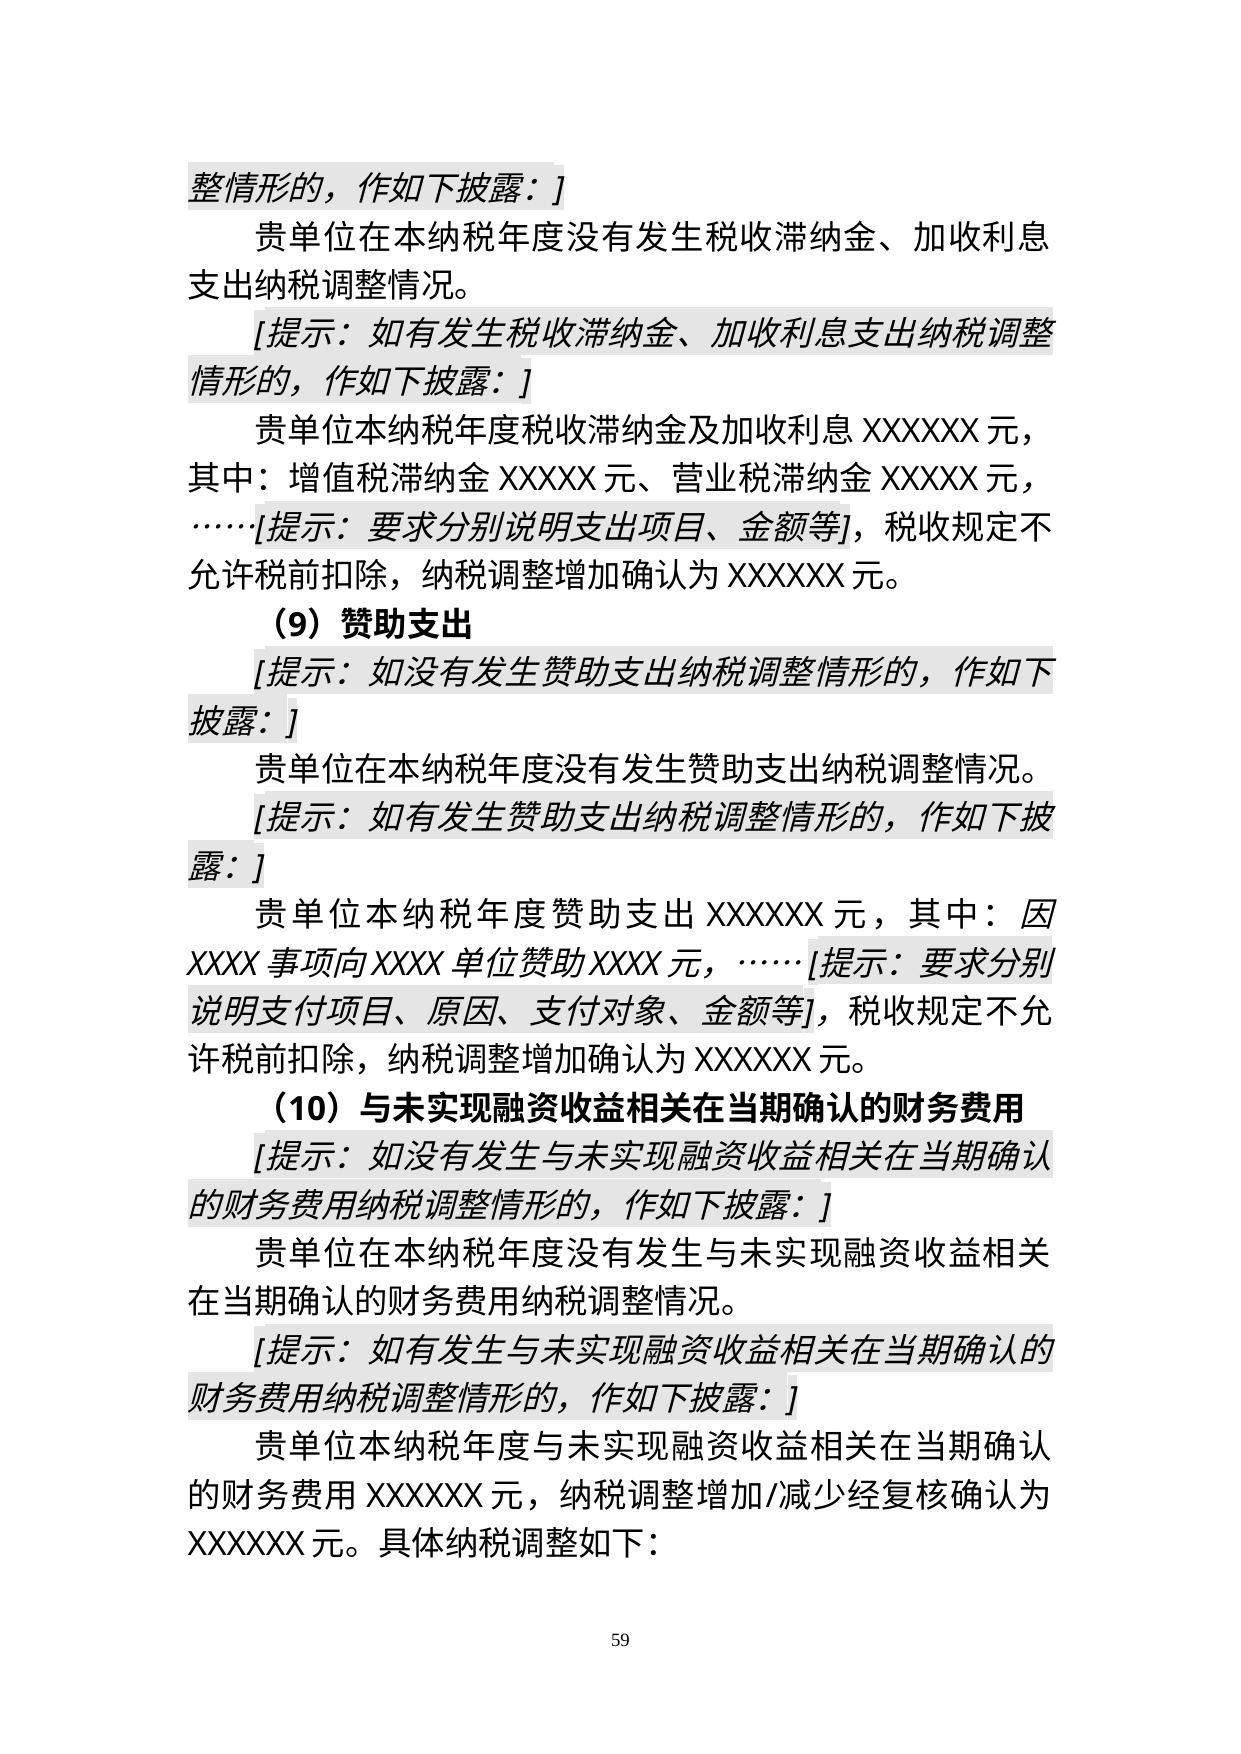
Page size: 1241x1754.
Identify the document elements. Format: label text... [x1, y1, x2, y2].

text [提示：如有发生赞助支出纳税调整情形的，作如下披露：] [187, 791, 1053, 888]
text [提示：如有发生与未实现融资收益相关在当期确认的财务费用纳税调整情形的，作如下披露：] [187, 1323, 1053, 1420]
text 贵单位在本纳税年度没有发生税收滞纳金、加收利息支出纳税调整情况。 [187, 210, 1053, 307]
text （10）与未实现融资收益相关在当期确认的财务费用 [187, 1082, 1053, 1130]
text 贵单位本纳税年度与未实现融资收益相关在当期确认的财务费用XXXXXX元，纳税调整增加/减少经复核确认为XXXXXX元。具体纳税调整如下： [187, 1420, 1053, 1565]
text [提示：如没有发生赞助支出纳税调整情形的，作如下披露：] [287, 694, 1053, 743]
text （9）赞助支出 [187, 597, 1053, 646]
text [提示：如没有发生税收滞纳金、加收利息支出纳税调整情形的，作如下披露：] [554, 162, 1053, 210]
text 贵单位在本纳税年度没有发生赞助支出纳税调整情况。 [187, 743, 1053, 791]
text 贵单位本纳税年度税收滞纳金及加收利息XXXXXX元，其中：增值税滞纳金XXXXX元、营业税滞纳金XXXXX元，……[提示：要求分别说明支出项目、金额等]，税收规定不允许税前扣除，纳税调整增加确认为XXXXXX元。 [187, 404, 1053, 597]
text 贵单位本纳税年度赞助支出XXXXXX元，其中：因XXXX事项向XXXX单位赞助XXXX元，…… [提示：要求分别说明支付项目、原因、支付对象、金额等]，税收规定不允许税前扣除，纳税调整增加确认为XXXXXX元。 [187, 888, 1053, 1082]
text 贵单位在本纳税年度没有发生与未实现融资收益相关在当期确认的财务费用纳税调整情况。 [187, 1227, 1053, 1323]
text [提示：如有发生税收滞纳金、加收利息支出纳税调整情形的，作如下披露：] [187, 307, 521, 404]
text [提示：如没有发生与未实现融资收益相关在当期确认的财务费用纳税调整情形的，作如下披露：] [187, 1130, 1053, 1227]
text [提示：如有发生税收滞纳金、加收利息支出纳税调整情形的，作如下披露：] [521, 355, 1053, 404]
text [提示：如没有发生赞助支出纳税调整情形的，作如下披露：] [187, 646, 265, 743]
